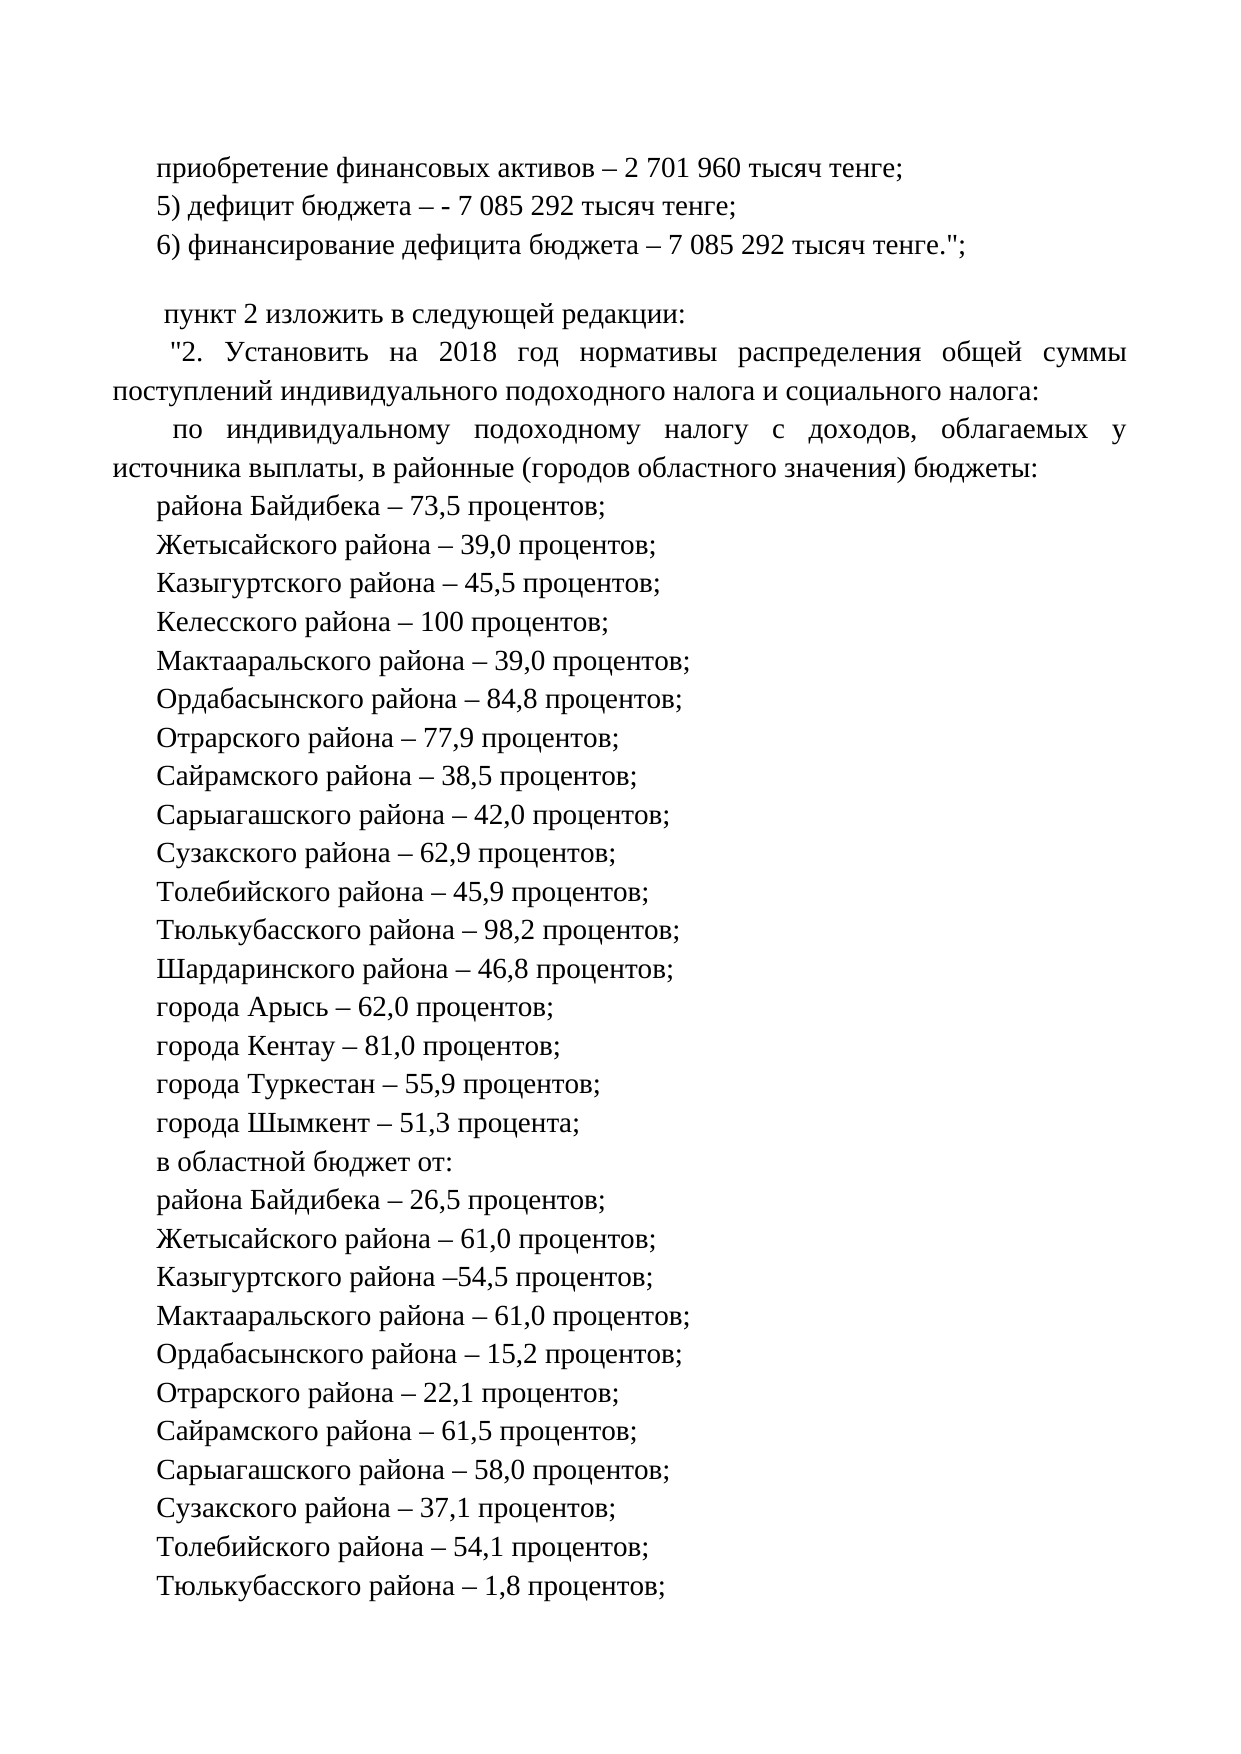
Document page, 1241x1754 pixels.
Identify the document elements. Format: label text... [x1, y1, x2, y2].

text Ордабасынского района – 15,2 процентов; [112, 1336, 1128, 1370]
text Тюлькубасского района – 98,2 процентов; [112, 912, 1128, 946]
text Казыгуртского района –54,5 процентов; [112, 1259, 1128, 1293]
text по индивидуальному подоходному налогу с доходов, облагаемых у источника выплаты, в районные (городов областного значения) бюджеты: [112, 411, 1128, 483]
text Сузакского района – 62,9 процентов; [112, 835, 1128, 869]
text Толебийского района – 54,1 процентов; [112, 1529, 1128, 1563]
text Сайрамского района – 38,5 процентов; [112, 758, 1128, 792]
text города Туркестан – 55,9 процентов; [112, 1067, 1128, 1100]
text в областной бюджет от: [112, 1144, 1128, 1177]
text района Байдибека – 26,5 процентов; [112, 1182, 1128, 1216]
text Толебийского района – 45,9 процентов; [112, 874, 1128, 907]
text Отрарского района – 22,1 процентов; [112, 1375, 1128, 1408]
text Келесского района – 100 процентов; [112, 604, 1128, 638]
text Жетысайского района – 39,0 процентов; [112, 527, 1128, 561]
text Сарыагашского района – 42,0 процентов; [112, 797, 1128, 830]
text пункт 2 изложить в следующей редакции: [112, 296, 1128, 329]
text приобретение финансовых активов – 2 701 960 тысяч тенге; [112, 150, 1128, 183]
text города Шымкент – 51,3 процента; [112, 1105, 1128, 1139]
text Сарыагашского района – 58,0 процентов; [112, 1452, 1128, 1486]
text 5) дефицит бюджета – - 7 085 292 тысяч тенге; [112, 188, 1128, 222]
text города Кентау – 81,0 процентов; [112, 1028, 1128, 1062]
text Сузакского района – 37,1 процентов; [112, 1491, 1128, 1524]
text Отрарского района – 77,9 процентов; [112, 720, 1128, 753]
text Ордабасынского района – 84,8 процентов; [112, 681, 1128, 715]
text города Арысь – 62,0 процентов; [112, 989, 1128, 1023]
text Мактааральского района – 39,0 процентов; [112, 643, 1128, 676]
text "2. Установить на 2018 год нормативы распределения общей суммы поступлений индивидуального подоходного налога и социального налога: [112, 334, 1128, 406]
text Сайрамского района – 61,5 процентов; [112, 1413, 1128, 1447]
text Жетысайского района – 61,0 процентов; [112, 1221, 1128, 1254]
text Мактааральского района – 61,0 процентов; [112, 1298, 1128, 1331]
text Шардаринского района – 46,8 процентов; [112, 951, 1128, 984]
text Казыгуртского района – 45,5 процентов; [112, 566, 1128, 599]
text Тюлькубасского района – 1,8 процентов; [112, 1568, 1128, 1601]
text района Байдибека – 73,5 процентов; [112, 488, 1128, 522]
text 6) финансирование дефицита бюджета – 7 085 292 тысяч тенге."; [112, 227, 1128, 261]
